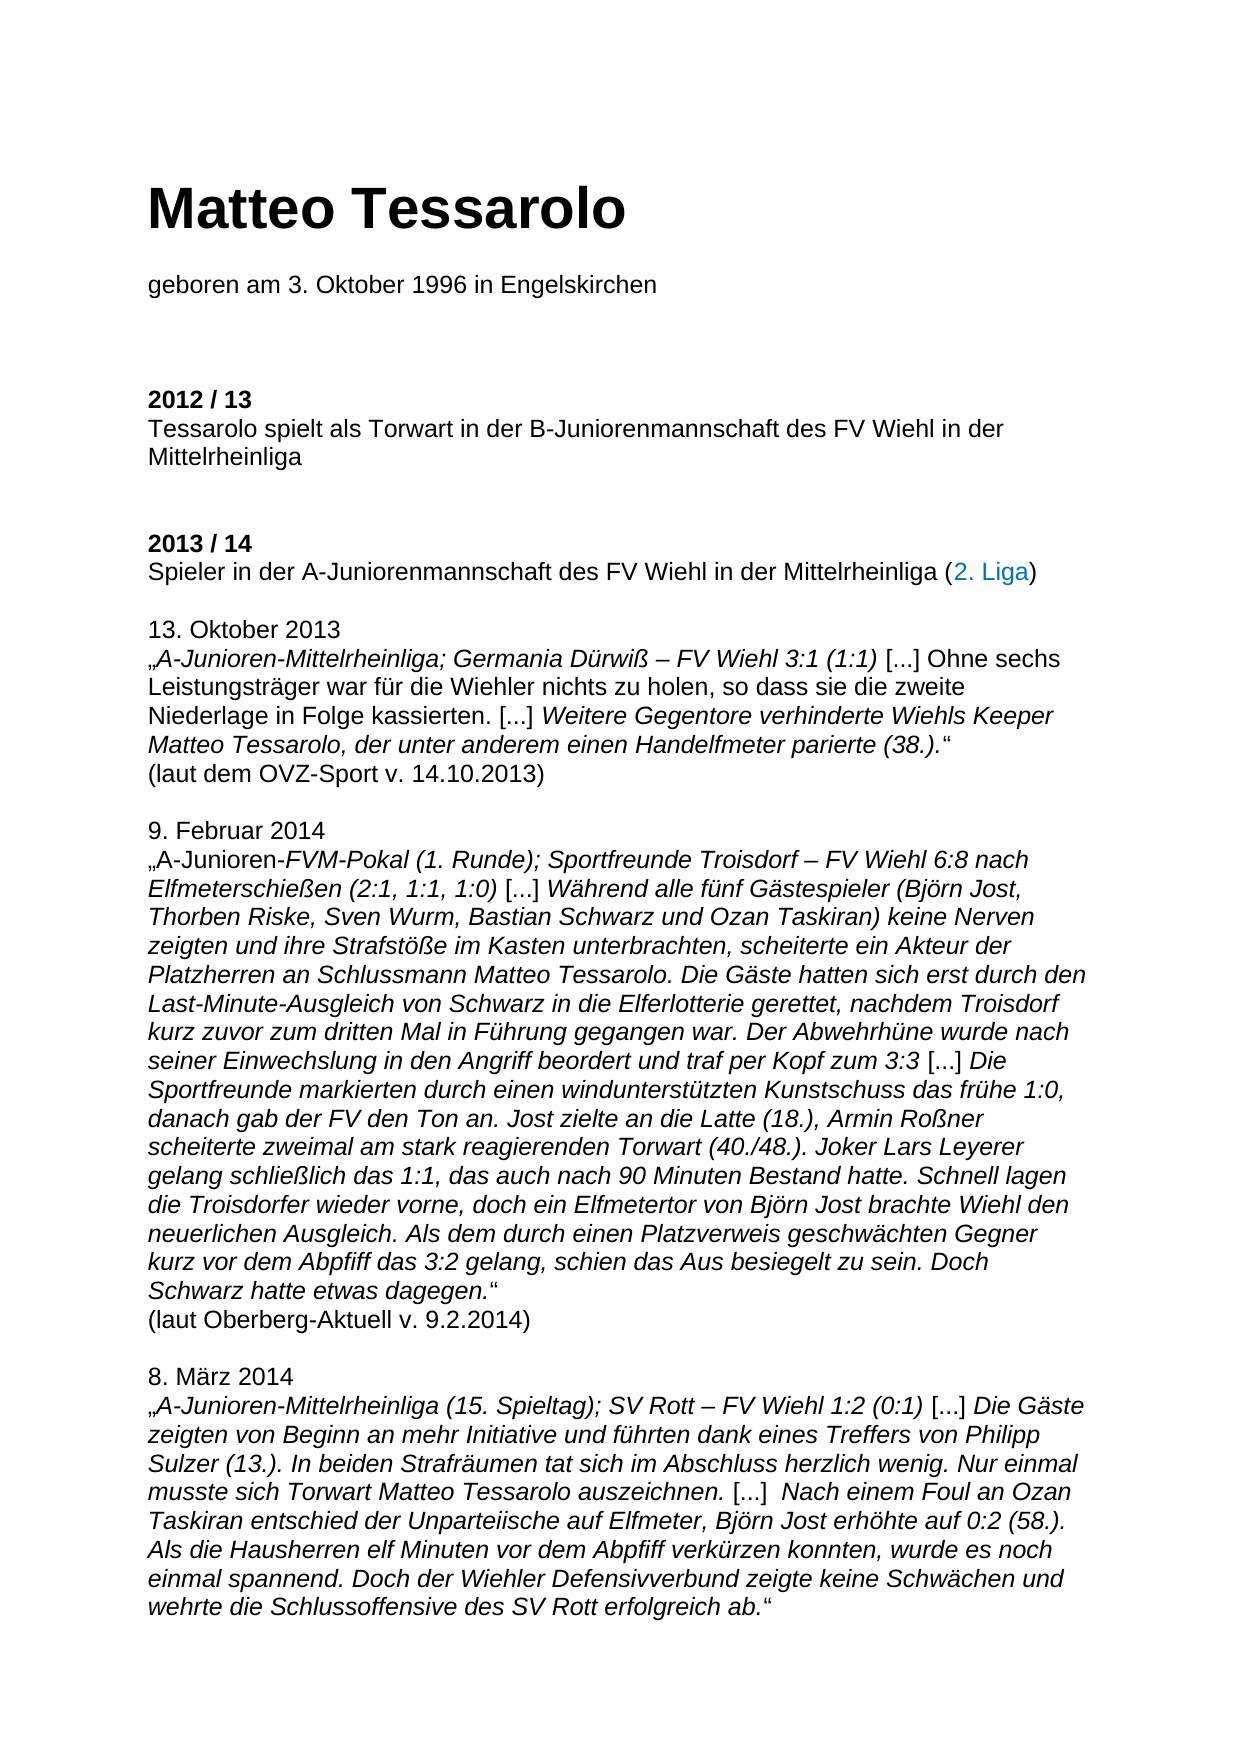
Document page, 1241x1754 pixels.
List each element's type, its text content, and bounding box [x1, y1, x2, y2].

text geboren am 3. Oktober 1996 in Engelskirchen [148, 270, 1093, 298]
text Spieler in der A-Juniorenmannschaft des FV Wiehl in der Mittelrheinliga (2. Liga) [148, 557, 1093, 586]
text „A-Junioren-FVM-Pokal (1. Runde); Sportfreunde Troisdorf – FV Wiehl 6:8 nach Elfmeterschießen (2:1, 1:1, 1:0) [...] Während alle fünf Gästespieler (Björn Jost, Thorben Riske, Sven Wurm, Bastian Schwarz und Ozan Taskiran) keine Nerven zeigten und ihre Strafstöße im Kasten unterbrachten, scheiterte ein Akteur der Platzherren an Schlussmann Matteo Tessarolo. Die Gäste hatten sich erst durch den Last-Minute-Ausgleich von Schwarz in die Elferlotterie gerettet, nachdem Troisdorf kurz zuvor zum dritten Mal in Führung gegangen war. Der Abwehrhüne wurde nach seiner Einwechslung in den Angriff beordert und traf per Kopf zum 3:3 [...] Die Sportfreunde markierten durch einen windunterstützten Kunstschuss das frühe 1:0, danach gab der FV den Ton an. Jost zielte an die Latte (18.), Armin Roßner scheiterte zweimal am stark reagierenden Torwart (40./48.). Joker Lars Leyerer gelang schließlich das 1:1, das auch nach 90 Minuten Bestand hatte. Schnell lagen die Troisdorfer wieder vorne, doch ein Elfmetertor von Björn Jost brachte Wiehl den neuerlichen Ausgleich. Als dem durch einen Platzverweis geschwächten Gegner kurz vor dem Abpfiff das 3:2 gelang, schien das Aus besiegelt zu sein. Doch Schwarz hatte etwas dagegen.“ [148, 845, 1093, 1305]
text „A-Junioren-Mittelrheinliga (15. Spieltag); SV Rott – FV Wiehl 1:2 (0:1) [...] Die Gäste zeigten von Beginn an mehr Initiative und führten dank eines Treffers von Philipp Sulzer (13.). In beiden Strafräumen tat sich im Abschluss herzlich wenig. Nur einmal musste sich Torwart Matteo Tessarolo auszeichnen. [...] Nach einem Foul an Ozan Taskiran entschied der Unparteiische auf Elfmeter, Björn Jost erhöhte auf 0:2 (58.). Als die Hausherren elf Minuten vor dem Abpfiff verkürzen konnten, wurde es noch einmal spannend. Doch der Wiehler Defensivverbund zeigte keine Schwächen und wehrte die Schlussoffensive des SV Rott erfolgreich ab.“ [148, 1391, 1093, 1621]
text 2013 / 14 [148, 528, 1093, 557]
text Tessarolo spielt als Torwart in der B-Juniorenmannschaft des FV Wiehl in der Mittelrheinliga [148, 413, 1093, 471]
text 9. Februar 2014 [148, 816, 1093, 845]
text „A-Junioren-Mittelrheinliga; Germania Dürwiß – FV Wiehl 3:1 (1:1) [...] Ohne sechs Leistungsträger war für die Wiehler nichts zu holen, so dass sie die zweite Niederlage in Folge kassierten. [...] Weitere Gegentore verhinderte Wiehls Keeper Matteo Tessarolo, der unter anderem einen Handelfmeter parierte (38.).“ [148, 643, 1093, 758]
text 2012 / 13 [148, 385, 1093, 413]
text 13. Oktober 2013 [148, 615, 1093, 643]
text (laut Oberberg-Aktuell v. 9.2.2014) [148, 1305, 1093, 1333]
text Matteo Tessarolo [148, 174, 1093, 241]
text 8. März 2014 [148, 1362, 1093, 1391]
text (laut dem OVZ-Sport v. 14.10.2013) [148, 758, 1093, 787]
